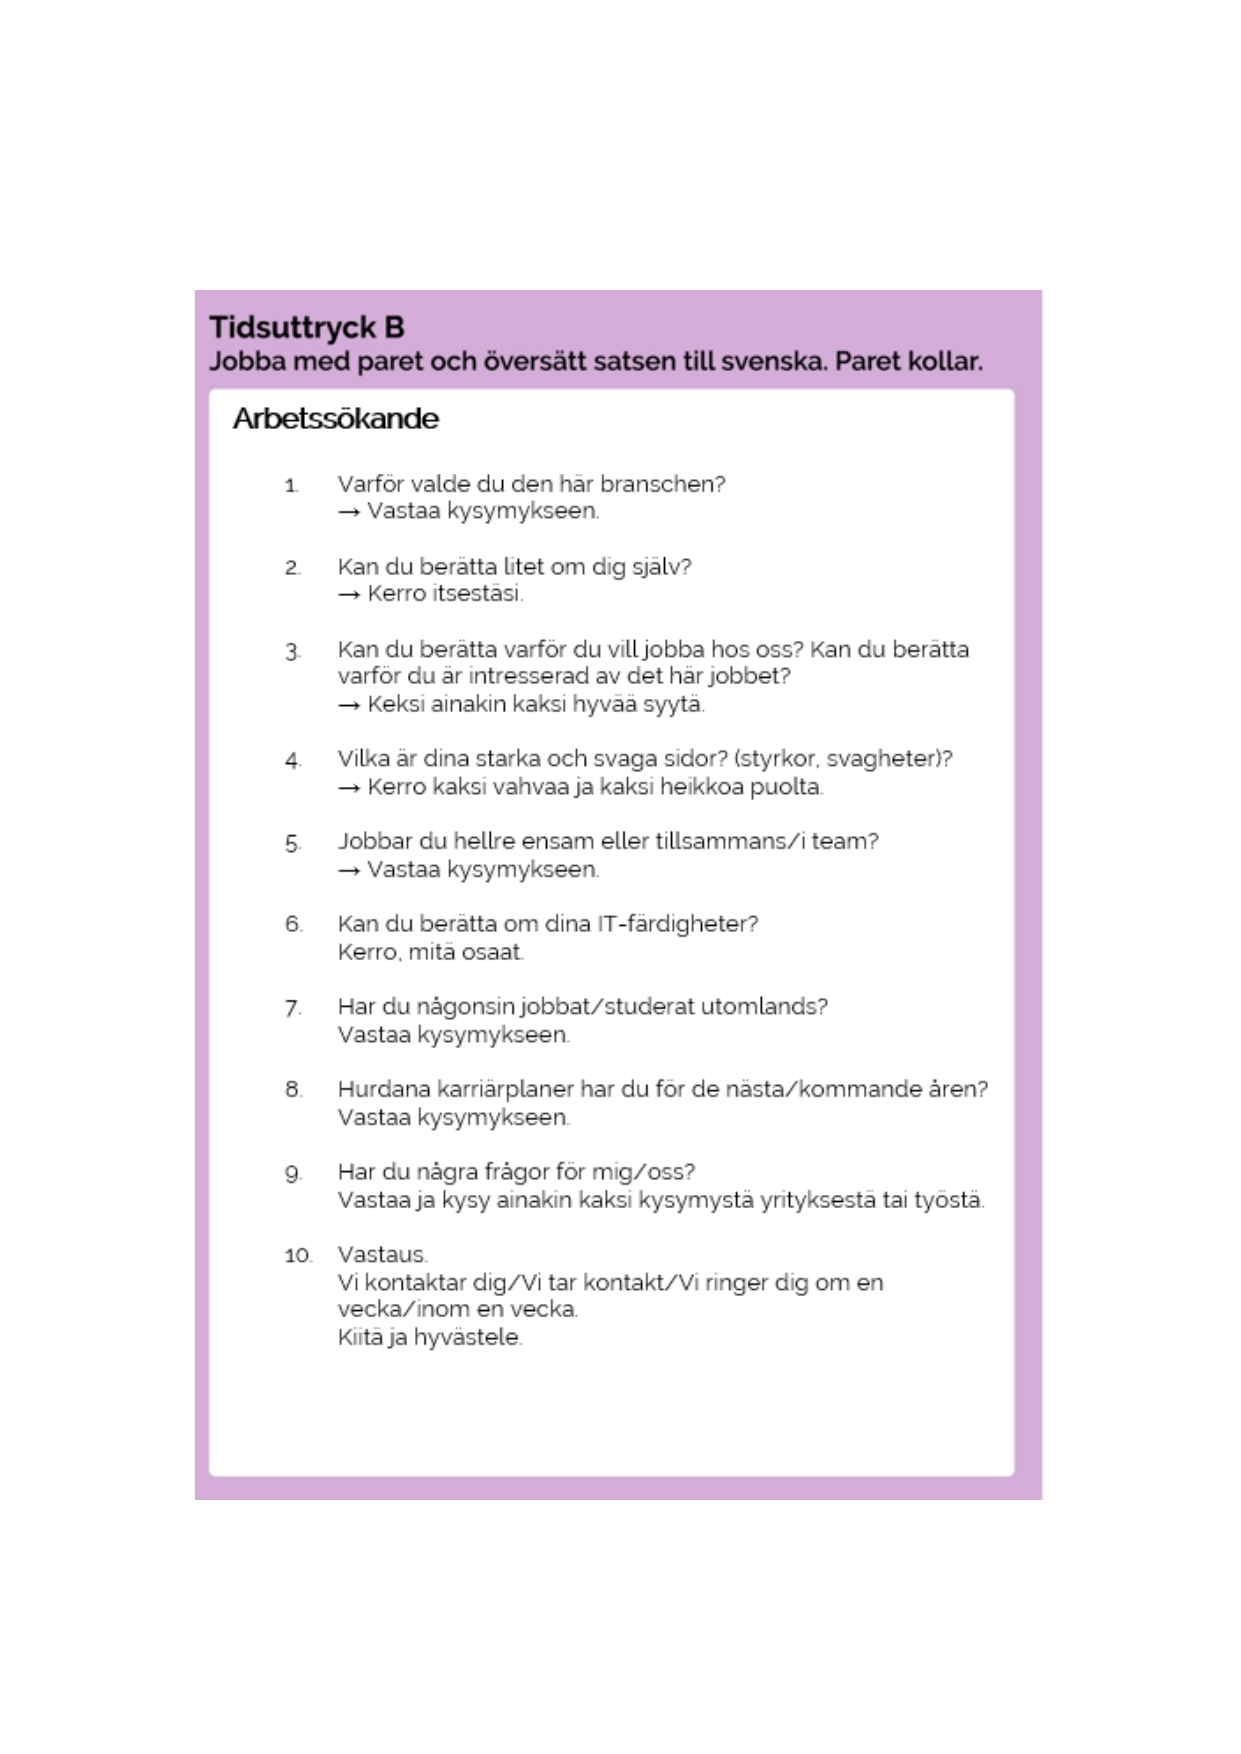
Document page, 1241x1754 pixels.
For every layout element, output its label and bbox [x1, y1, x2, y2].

picture [194, 290, 1046, 1500]
